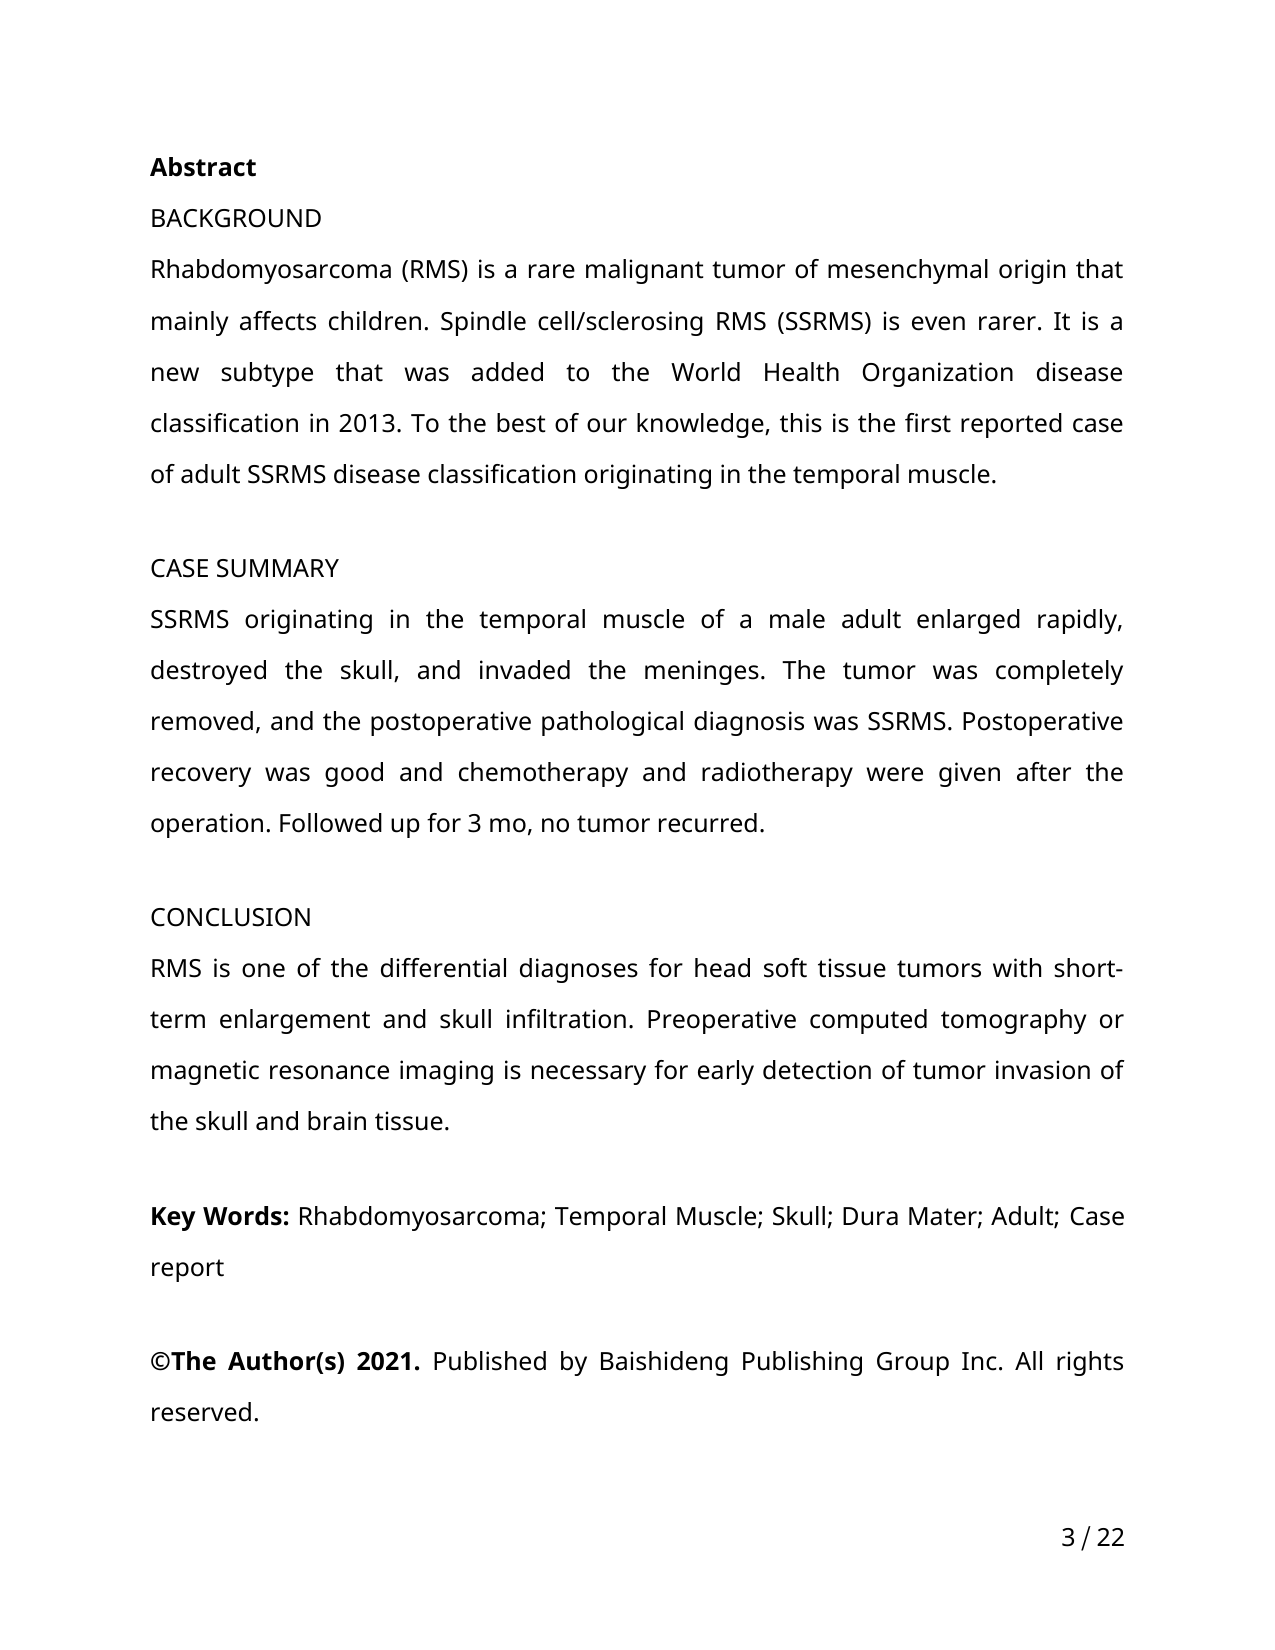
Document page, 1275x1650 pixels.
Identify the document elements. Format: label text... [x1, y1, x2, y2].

text RMS is one of the differential diagnoses for head soft tissue tumors with short-term enlargement and skull infiltration. Preoperative computed tomography or magnetic resonance imaging is necessary for early detection of tumor invasion of the skull and brain tissue. [150, 951, 1125, 1138]
text SSRMS originating in the temporal muscle of a male adult enlarged rapidly, destroyed the skull, and invaded the meninges. The tumor was completely removed, and the postoperative pathological diagnosis was SSRMS. Postoperative recovery was good and chemotherapy and radiotherapy were given after the operation. Followed up for 3 mo, no tumor recurred. [150, 601, 1125, 840]
text Key Words: Rhabdomyosarcoma; Temporal Muscle; Skull; Dura Mater; Adult; case report [150, 1198, 1125, 1283]
text Rhabdomyosarcoma (RMS) is a rare malignant tumor of mesenchymal origin that mainly affects children. Spindle cell/sclerosing RMS (SSRMS) is even rarer. It is a new subtype that was added to the World Health Organization disease classification in 2013. To the best of our knowledge, this is the first reported case of adult SSRMS disease classification originating in the temporal muscle. [150, 252, 1125, 490]
text BACKGROUND [150, 201, 1125, 235]
text Abstract [150, 150, 1125, 184]
text CASE SUMMARY [150, 550, 1125, 584]
text ©The Author(s) 2021. Published by Baishideng Publishing Group Inc. All rights reserved. [150, 1343, 1125, 1428]
text CONCLUSION [150, 900, 1125, 934]
